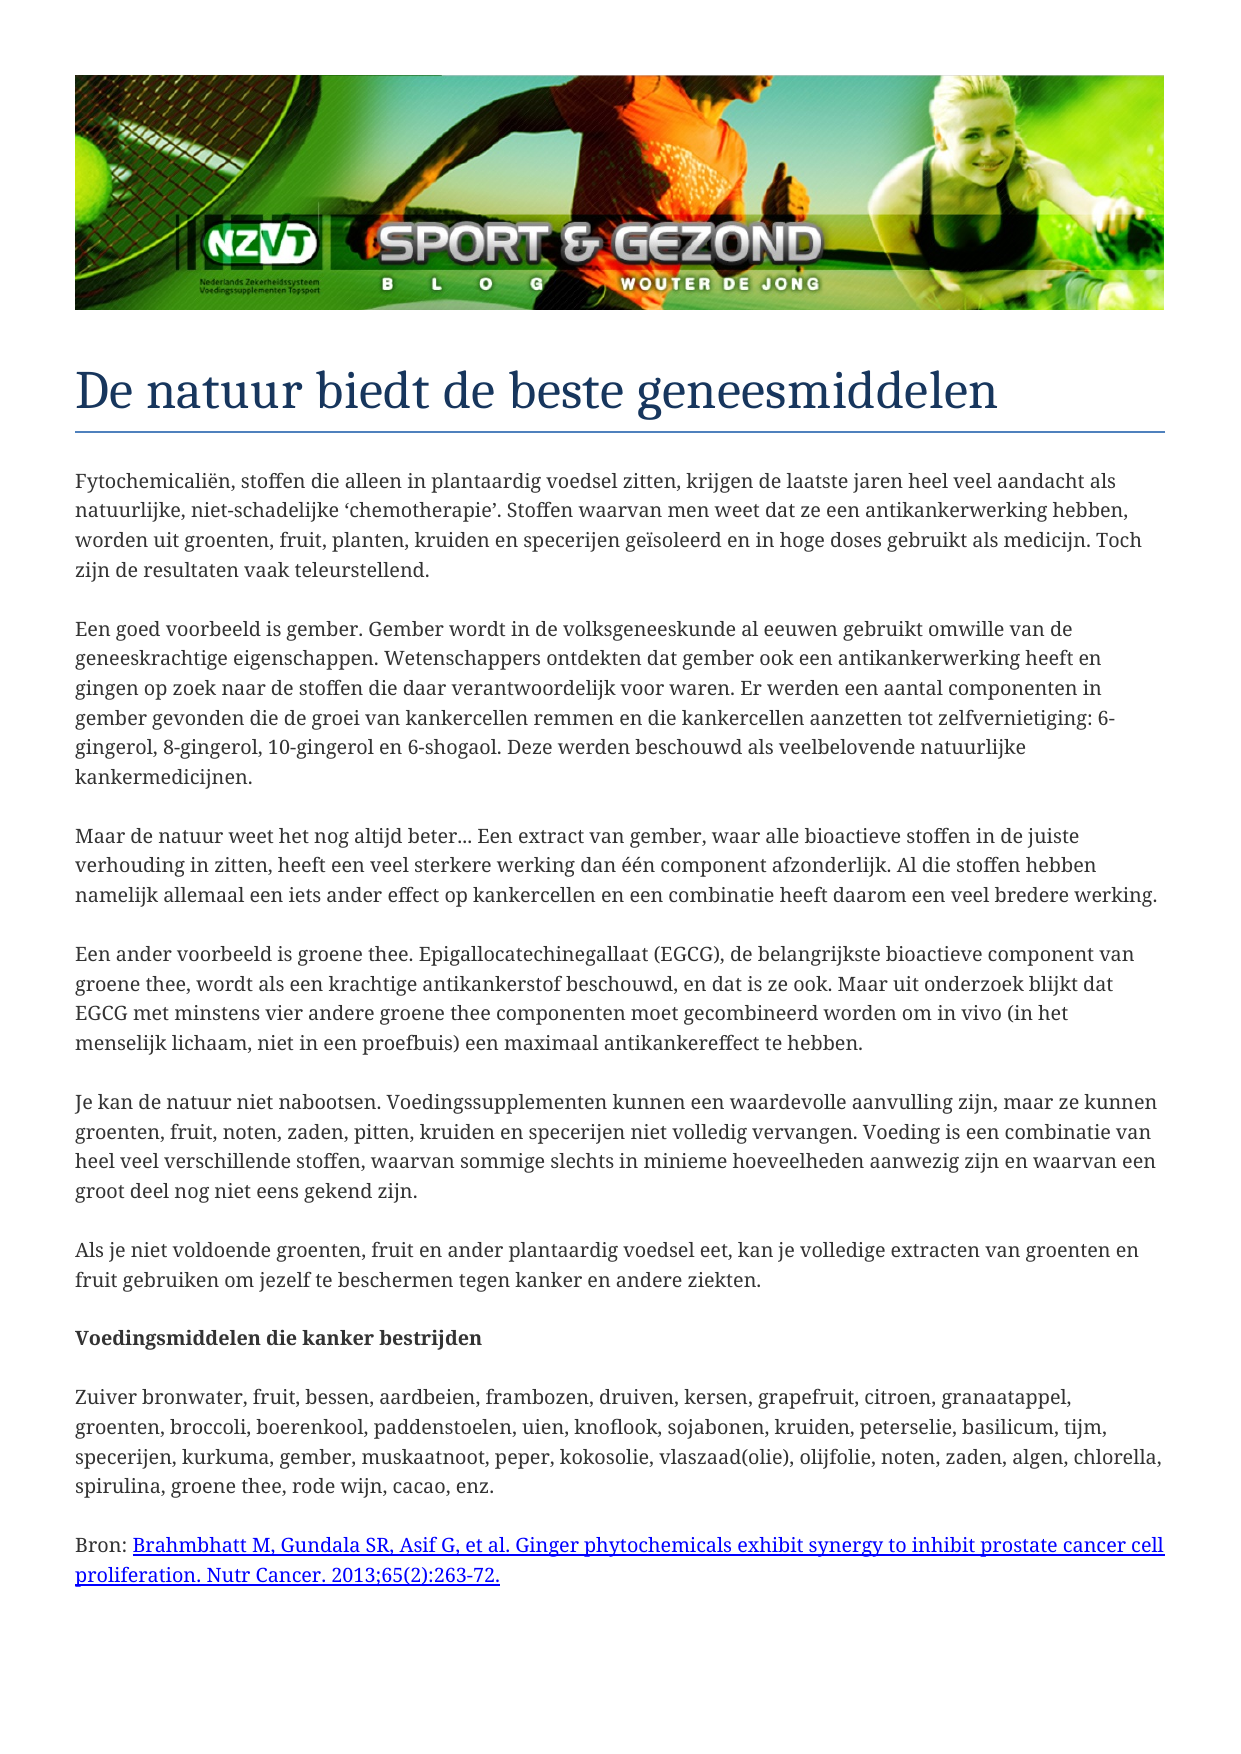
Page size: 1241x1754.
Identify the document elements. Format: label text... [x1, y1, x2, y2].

text Bron: Brahmbhatt M, Gundala SR, Asif G, et al. Ginger phytochemicals exhibit synergy to inhibit prostate cancer cell proliferation. Nutr Cancer. 2013;65(2):263-72. [75, 1529, 1165, 1588]
text Fytochemicaliën, stoffen die alleen in plantaardig voedsel zitten, krijgen de laatste jaren heel veel aandacht als natuurlijke, niet-schadelijke ‘chemotherapie’. Stoffen waarvan men weet dat ze een antikankerwerking hebben, worden uit groenten, fruit, planten, kruiden en specerijen geïsoleerd en in hoge doses gebruikt als medicijn. Toch zijn de resultaten vaak teleurstellend. [75, 464, 1165, 583]
text Een goed voorbeeld is gember. Gember wordt in de volksgeneeskunde al eeuwen gebruikt omwille van de geneeskrachtige eigenschappen. Wetenschappers ontdekten dat gember ook een antikankerwerking heeft en gingen op zoek naar de stoffen die daar verantwoordelijk voor waren. Er werden een aantal componenten in gember gevonden die de groei van kankercellen remmen en die kankercellen aanzetten tot zelfvernietiging: 6-gingerol, 8-gingerol, 10-gingerol en 6-shogaol. Deze werden beschouwd als veelbelovende natuurlijke kankermedicijnen. [75, 612, 1165, 790]
text Maar de natuur weet het nog altijd beter... Een extract van gember, waar alle bioactieve stoffen in de juiste verhouding in zitten, heeft een veel sterkere werking dan één component afzonderlijk. Al die stoffen hebben namelijk allemaal een iets ander effect op kankercellen en een combinatie heeft daarom een veel bredere werking. [75, 819, 1165, 908]
text Je kan de natuur niet nabootsen. Voedingssupplementen kunnen een waardevolle aanvulling zijn, maar ze kunnen groenten, fruit, noten, zaden, pitten, kruiden en specerijen niet volledig vervangen. Voeding is een combinatie van heel veel verschillende stoffen, waarvan sommige slechts in minieme hoeveelheden aanwezig zijn en waarvan een groot deel nog niet eens gekend zijn. [75, 1086, 1165, 1204]
text Zuiver bronwater, fruit, bessen, aardbeien, frambozen, druiven, kersen, grapefruit, citroen, granaatappel, groenten, broccoli, boerenkool, paddenstoelen, uien, knoflook, sojabonen, kruiden, peterselie, basilicum, tijm, specerijen, kurkuma, gember, muskaatnoot, peper, kokosolie, vlaszaad(olie), olijfolie, noten, zaden, algen, chlorella, spirulina, groene thee, rode wijn, cacao, enz. [75, 1381, 1165, 1499]
text Als je niet voldoende groenten, fruit en ander plantaardig voedsel eet, kan je volledige extracten van groenten en fruit gebruiken om jezelf te beschermen tegen kanker en andere ziekten. [75, 1233, 1165, 1293]
title De natuur biedt de beste geneesmiddelen [75, 360, 1165, 431]
text Voedingsmiddelen die kanker bestrijden [75, 1322, 1165, 1352]
picture [75, 75, 1164, 310]
text Een ander voorbeeld is groene thee. Epigallocatechinegallaat (EGCG), de belangrijkste bioactieve component van groene thee, wordt als een krachtige antikankerstof beschouwd, en dat is ze ook. Maar uit onderzoek blijkt dat EGCG met minstens vier andere groene thee componenten moet gecombineerd worden om in vivo (in het menselijk lichaam, niet in een proefbuis) een maximaal antikankereffect te hebben. [75, 938, 1165, 1056]
